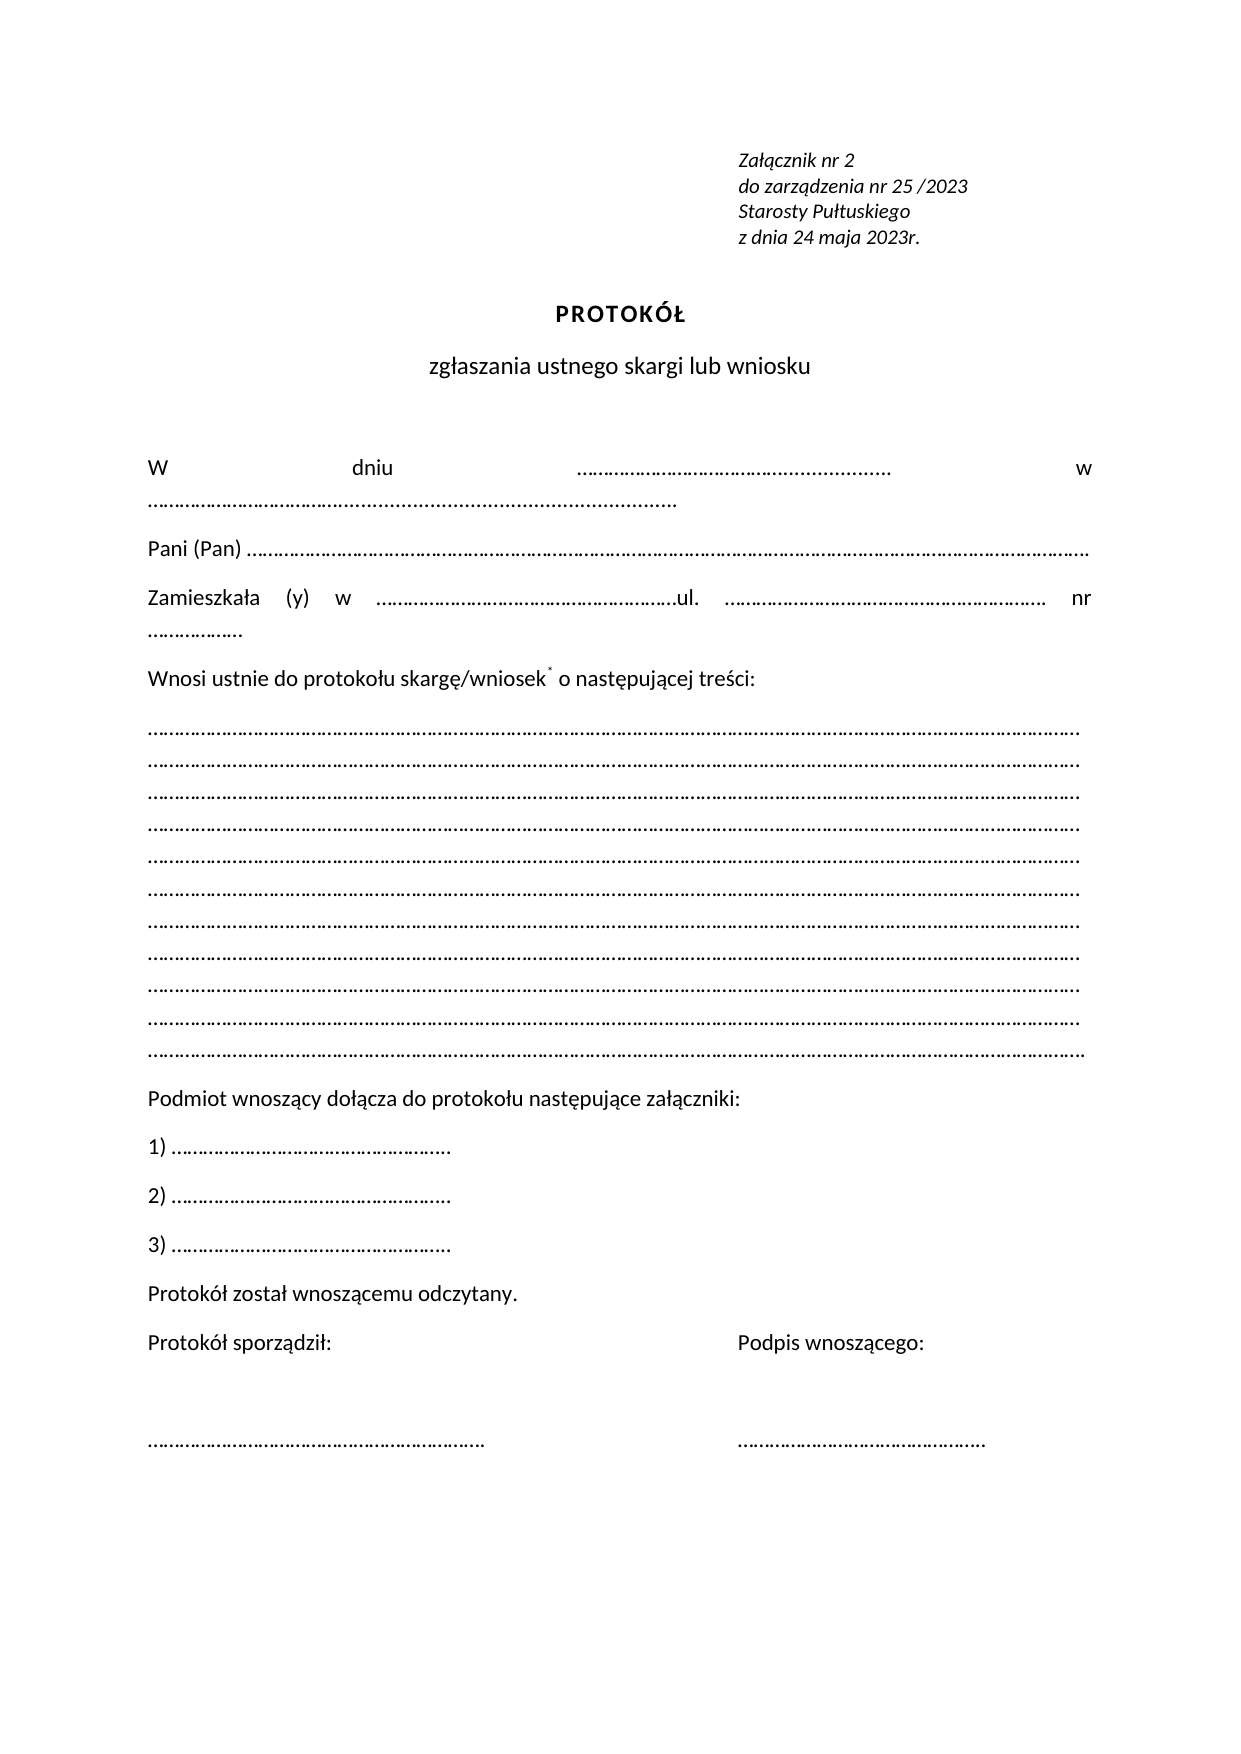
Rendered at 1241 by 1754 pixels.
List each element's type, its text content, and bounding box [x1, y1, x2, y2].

text Protokół został wnoszącemu odczytany. [148, 1279, 1093, 1307]
text Podmiot wnoszący dołącza do protokołu następujące załączniki: [148, 1084, 1093, 1112]
text PROTOKÓŁ [148, 298, 1093, 329]
text 2) …………………………………………….. [148, 1181, 1093, 1209]
text …………………………………………………………………………………………………………………………………………………………………………………………………………………………………………………………………………………………………………………………………………………………………………………………………………………………………………………………………………………………………………………………………………………………………………………………………………………………………………………………………………………………………………………………………………………………………………………………………………………………………………………………………………………………………………………………………………………………………………………………………………………………………………………………………………………………………………………………………………………………………………………………………………………………………………………………………………………………………………………………………………………………………………………………………………………………………………………………………………………………………………………………………………………………………………………………………………………………………………………………………………………………………………………………………………………………………………………………………. [148, 713, 1093, 1063]
text zgłaszania ustnego skargi lub wniosku [148, 350, 1093, 380]
text ………………………………………………………. ……………………………………….. [148, 1426, 1093, 1454]
text W dniu …………………………………................... w ………………………………........................................................... [148, 453, 1093, 513]
text 1) …………………………………………….. [148, 1132, 1093, 1161]
text z dnia 24 maja 2023r. [148, 224, 1093, 249]
text do zarządzenia nr 25 /2023 [148, 173, 1093, 198]
text Starosty Pułtuskiego [148, 198, 1093, 224]
text 3) …………………………………………….. [148, 1230, 1093, 1258]
text Protokół sporządził: Podpis wnoszącego: [148, 1328, 1093, 1356]
text Wnosi ustnie do protokołu skargę/wniosek* o następującej treści: [148, 664, 1093, 692]
text Zamieszkała (y) w …………………………………………………ul. ……………………………………………………. nr ……………… [148, 583, 1093, 643]
text Pani (Pan) ……………………………………………………………………………………………………………………………………………. [148, 534, 1093, 562]
text Załącznik nr 2 [148, 148, 1093, 173]
